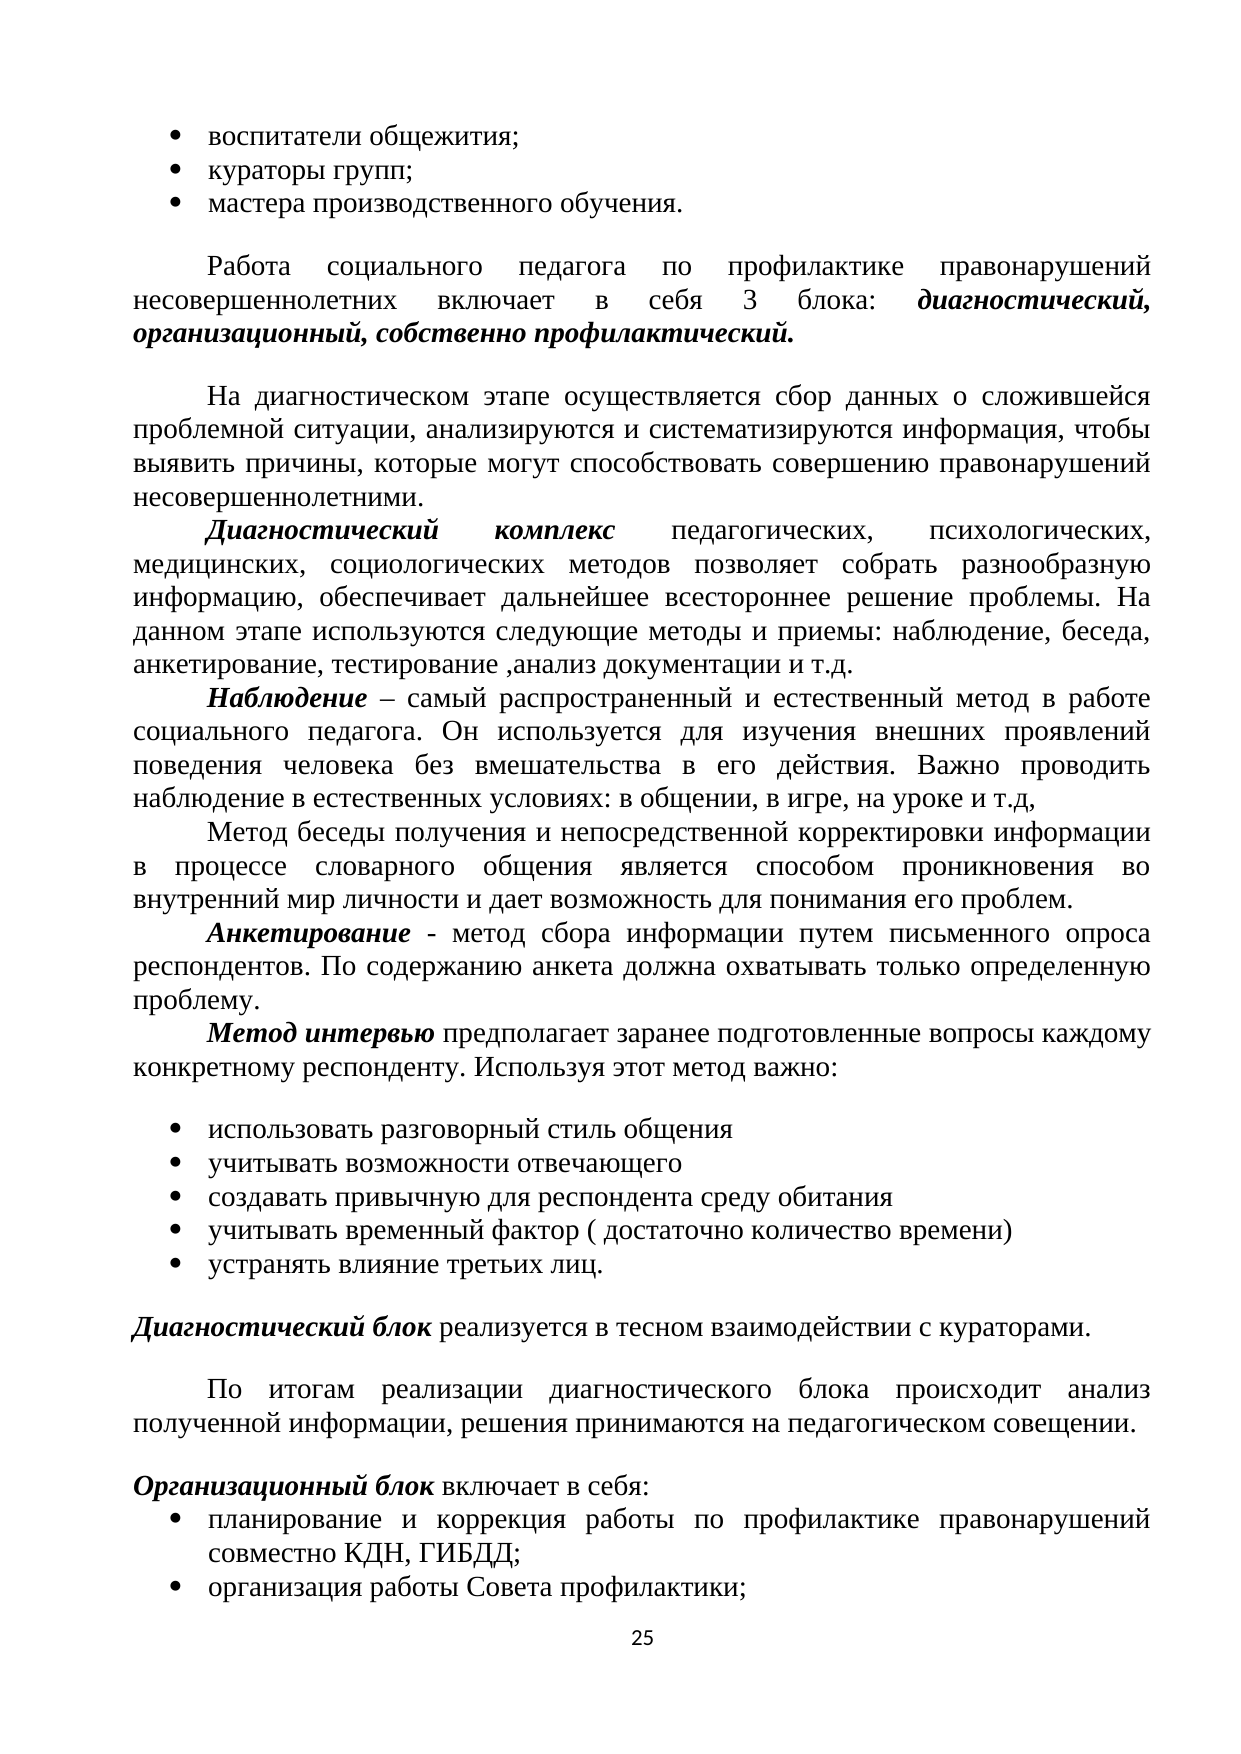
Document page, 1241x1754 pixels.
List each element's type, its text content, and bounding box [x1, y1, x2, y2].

list устранять влияние третьих лиц. [170, 1363, 1152, 1396]
text Наблюдение – самый распространенный и естественный метод в работе социального педагога. Он используется для изучения внешних проявлений поведения человека без вмешательства в его действия. Важно проводить наблюдение в естественных условиях: в общении, в игре, на уроке и т.д, [133, 680, 1152, 814]
list использовать разговорный стиль общения [170, 1112, 1152, 1145]
text Организационный блок включает в себя: [133, 1584, 1152, 1618]
text На диагностическом этапе осуществляется сбор данных о сложившейся проблемной ситуации, анализируются и систематизируются информация, чтобы выявить причины, которые могут способствовать совершению правонарушений несовершеннолетними. [133, 378, 1152, 512]
text Метод интервью предполагает заранее подготовленные вопросы каждому конкретному респонденту. Используя этот метод важно: [133, 1015, 1152, 1082]
text Диагностический комплекс педагогических, психологических, медицинских, социологических методов позволяет собрать разнообразную информацию, обеспечивает дальнейшее всестороннее решение проблемы. На данном этапе используются следующие методы и приемы: наблюдение, беседа, анкетирование, тестирование ,анализ документации и т.д. [133, 512, 1152, 680]
list создавать привычную для респондента среду обитания [170, 1237, 1152, 1271]
list кураторы групп; [170, 152, 1152, 185]
text Метод беседы получения и непосредственной корректировки информации в процессе словарного общения является способом проникновения во внутренний мир личности и дает возможность для понимания его проблем. [133, 814, 1152, 915]
list учитывать возможности отвечающего [170, 1174, 1152, 1208]
text Диагностический блок реализуется в тесном взаимодействии с кураторами. [133, 1426, 1152, 1459]
list воспитатели общежития; [170, 118, 1152, 152]
list учитывать временный фактор ( достаточно количество времени) [170, 1300, 1152, 1334]
text По итогам реализации диагностического блока происходит анализ полученной информации, решения принимаются на педагогическом совещении. [133, 1488, 1152, 1555]
text Анкетирование - метод сбора информации путем письменного опроса респондентов. По содержанию анкета должна охватывать только определенную проблему. [133, 915, 1152, 1015]
list мастера производственного обучения. [170, 185, 1152, 219]
text Работа социального педагога по профилактике правонарушений несовершеннолетних включает в себя 3 блока: диагностический, организационный, собственно профилактический. [133, 248, 1152, 349]
